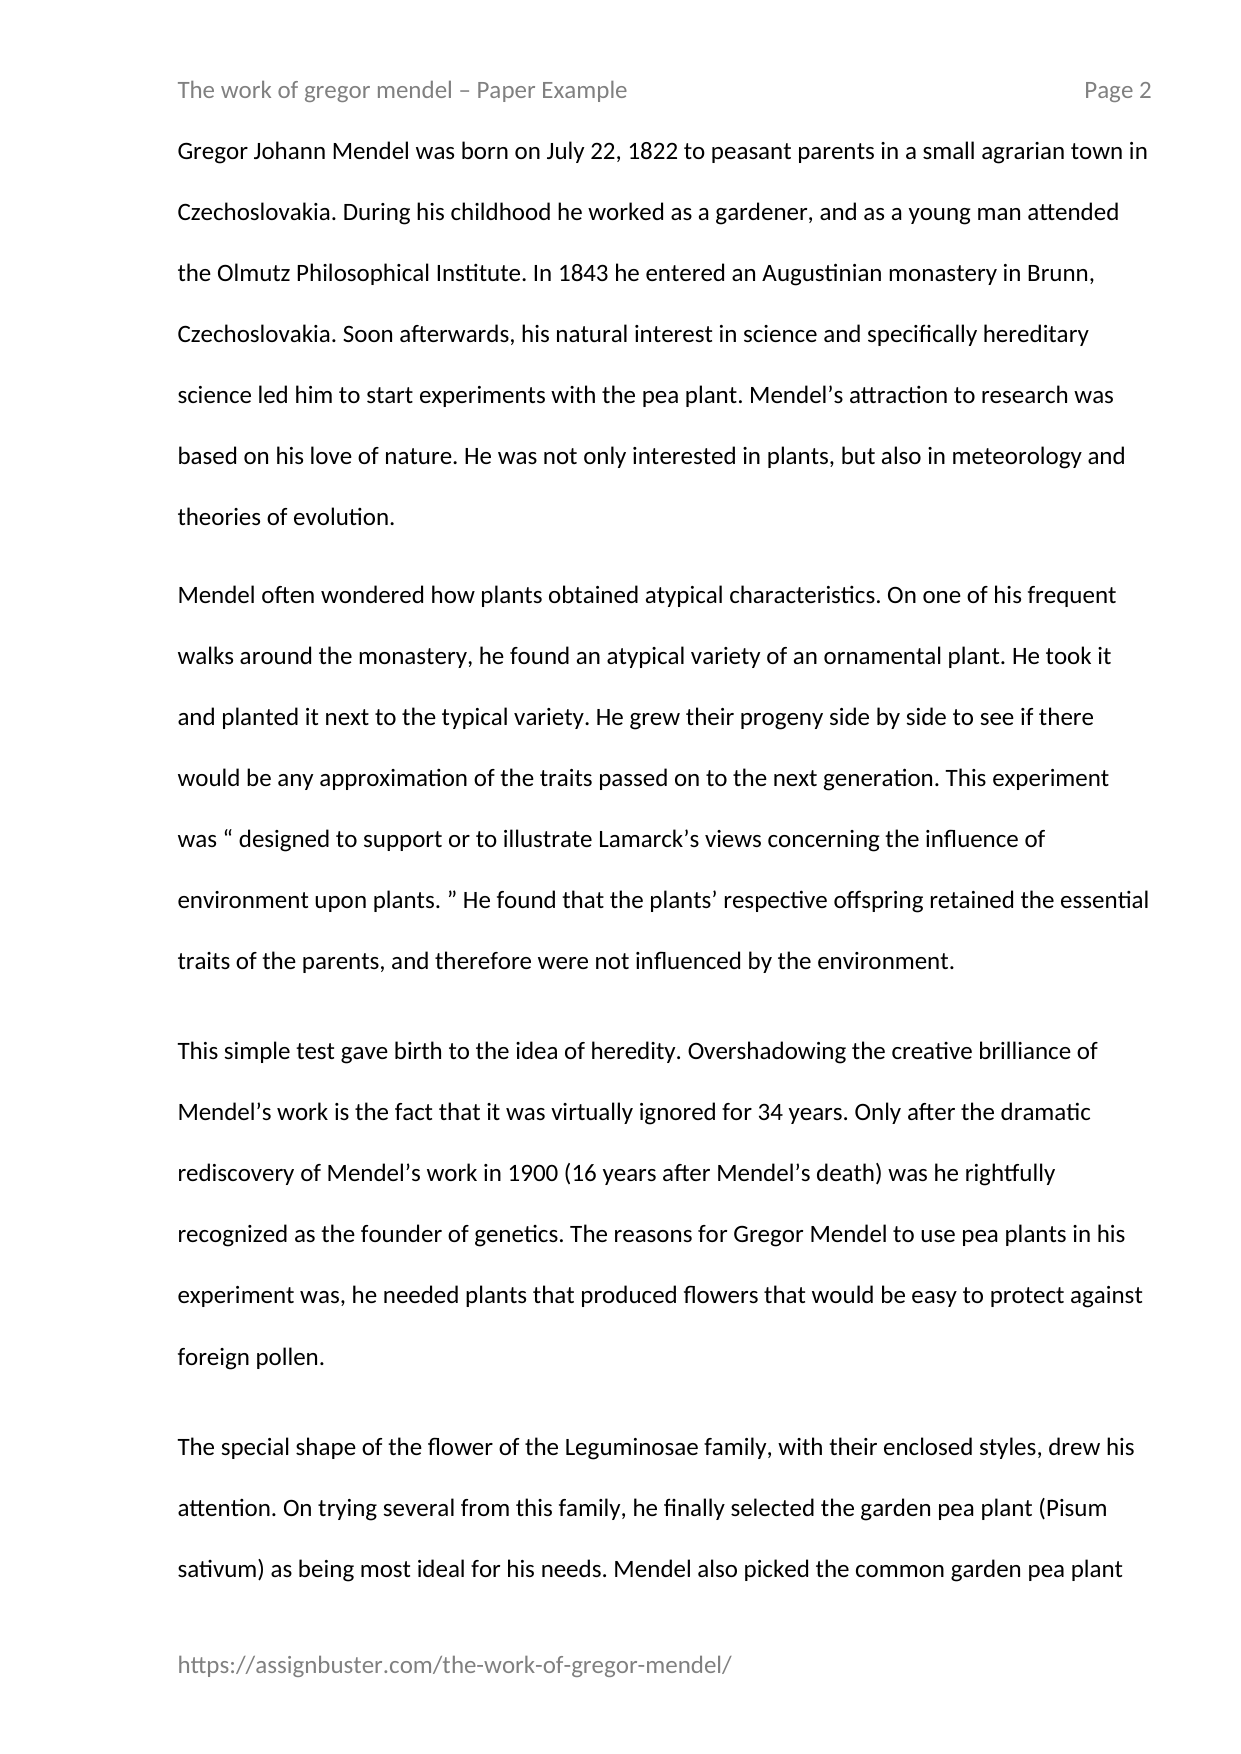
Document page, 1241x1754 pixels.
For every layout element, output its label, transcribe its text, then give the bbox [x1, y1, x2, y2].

text This simple test gave birth to the idea of heredity. Overshadowing the creative brilliance of Mendel’s work is the fact that it was virtually ignored for 34 years. Only after the dramatic rediscovery of Mendel’s work in 1900 (16 years after Mendel’s death) was he rightfully recognized as the founder of genetics. The reasons for Gregor Mendel to use pea plants in his experiment was, he needed plants that produced flowers that would be easy to protect against foreign pollen. [177, 1036, 1152, 1371]
text Gregor Johann Mendel was born on July 22, 1822 to peasant parents in a small agrarian town in Czechoslovakia. During his childhood he worked as a gardener, and as a young man attended the Olmutz Philosophical Institute. In 1843 he entered an Augustinian monastery in Brunn, Czechoslovakia. Soon afterwards, his natural interest in science and specifically hereditary science led him to start experiments with the pea plant. Mendel’s attraction to research was based on his love of nature. He was not only interested in plants, but also in meteorology and theories of evolution. [177, 135, 1152, 532]
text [177, 1431, 1152, 1584]
text Mendel often wondered how plants obtained atypical characteristics. On one of his frequent walks around the monastery, he found an atypical variety of an ornamental plant. He took it and planted it next to the typical variety. He grew their progeny side by side to see if there would be any approximation of the traits passed on to the next generation. This experiment was “ designed to support or to illustrate Lamarck’s views concerning the influence of environment upon plants. ” He found that the plants’ respective offspring retained the essential traits of the parents, and therefore were not influenced by the environment. [177, 579, 1152, 976]
